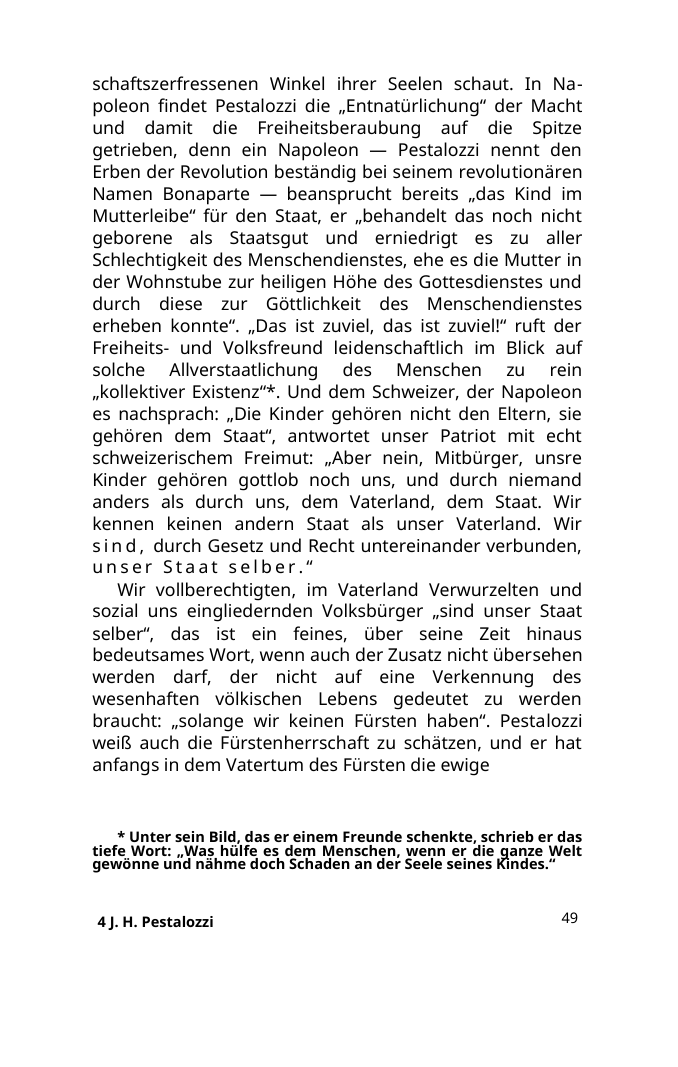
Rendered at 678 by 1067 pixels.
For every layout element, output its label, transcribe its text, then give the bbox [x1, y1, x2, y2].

text Wir vollberechtigten, im Vaterland Verwurzelten und sozial uns eingliedernden Volksbürger „sind unser Staat selber“, das ist ein feines, über seine Zeit hinaus bedeutsames Wort, wenn auch der Zusatz nicht übersehen werden darf, der nicht auf eine Verkennung des wesenhaften völkischen Lebens gedeutet zu werden braucht: „solange wir keinen Fürsten haben“. Pestalozzi weiß auch die Fürstenherrschaft zu schätzen, und er hat anfangs in dem Vatertum des Fürsten die ewige [92, 578, 582, 776]
text * Unter sein Bild, das er einem Freunde schenkte, schrieb er das tiefe Wort: „Was hülfe es dem Menschen, wenn er die ganze Welt gewönne und nähme doch Schaden an der Seele seines Kindes.“ [92, 832, 582, 872]
text 49 [561, 911, 578, 926]
text schaftszerfressenen Winkel ihrer Seelen schaut. In Napoleon findet Pestalozzi die „Entnatürlichung“ der Macht und damit die Freiheitsberaubung auf die Spitze getrieben, denn ein Napoleon — Pestalozzi nennt den Erben der Revolution beständig bei seinem revolutionären Namen Bonaparte — beansprucht bereits „das Kind im Mutterleibe“ für den Staat, er „behandelt das noch nicht geborene als Staatsgut und erniedrigt es zu aller Schlechtigkeit des Menschendienstes, ehe es die Mutter in der Wohnstube zur heiligen Höhe des Gottesdienstes und durch diese zur Göttlichkeit des Menschendienstes erheben konnte“. „Das ist zuviel, das ist zuviel!“ ruft der Freiheits- und Volksfreund leidenschaftlich im Blick auf solche Allverstaatlichung des Menschen zu rein „kollektiver Existenz“*. Und dem Schweizer, der Napoleon es nachsprach: „Die Kinder gehören nicht den Eltern, sie gehören dem Staat“, antwortet unser Patriot mit echt schweizerischem Freimut: „Aber nein, Mitbürger, unsre Kinder gehören gottlob noch uns, und durch niemand anders als durch uns, dem Vaterland, dem Staat. Wir kennen keinen andern Staat als unser Vaterland. Wir sind, durch Gesetz und Recht untereinander verbunden, unser Staat selber.“ [92, 73, 582, 578]
text 4 J. H. Pestalozzi [97, 916, 214, 930]
